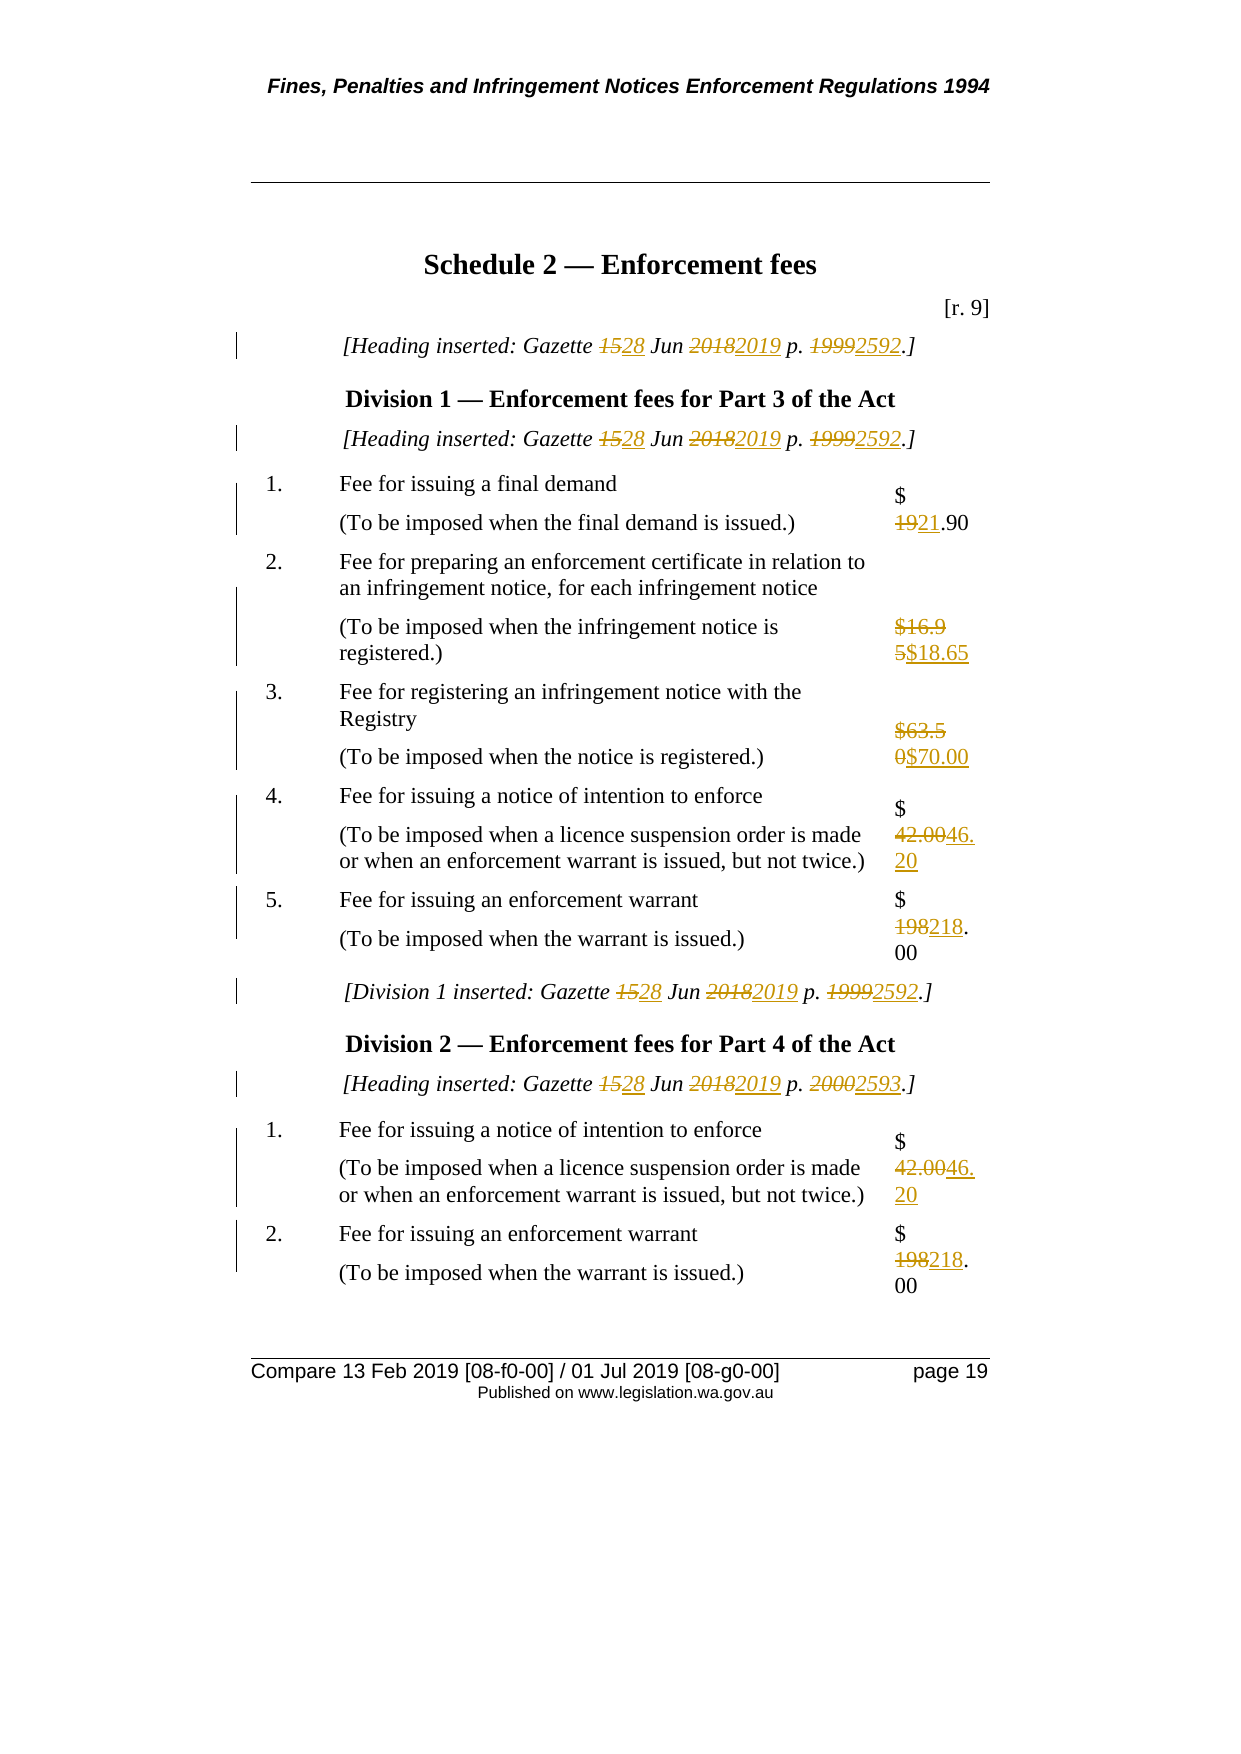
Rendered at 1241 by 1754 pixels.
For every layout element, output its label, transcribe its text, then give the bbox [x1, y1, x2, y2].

subtitle Schedule 2 — Enforcement fees [251, 247, 990, 281]
subtitle [Heading inserted: Gazette Jun p. .] [251, 1071, 990, 1097]
text [Division 1 inserted: Gazette Jun p. .] [251, 978, 990, 1004]
table_cell $.00 [885, 874, 989, 965]
table_cell Fee for issuing an enforcement warrant (To be imposed when the warrant is issued.) [324, 1207, 885, 1299]
table_header Fee for issuing a final demand (To be imposed when the final demand is issued.) [324, 458, 885, 535]
table_cell Fee for issuing an enforcement warrant (To be imposed when the warrant is issued.) [324, 874, 885, 965]
table_cell $ [885, 770, 989, 874]
table_cell 3. [251, 666, 324, 770]
table_cell 2. [251, 1207, 324, 1299]
table_cell 4. [251, 770, 324, 874]
subtitle Division 1 — Enforcement fees for Part 3 of the Act [251, 384, 990, 412]
subtitle [Heading inserted: Gazette Jun p. .] [251, 332, 990, 359]
table_header $.90 [885, 458, 989, 535]
table_cell [885, 535, 989, 666]
subtitle [Heading inserted: Gazette Jun p. .] [251, 425, 990, 451]
table_cell 5. [251, 874, 324, 965]
table_cell Fee for preparing an enforcement certificate in relation to an infringement notice, for each infringement notice (To be imposed when the infringement notice is registered.) [324, 535, 885, 666]
table_cell 2. [251, 535, 324, 666]
table_cell Fee for issuing a notice of intention to enforce (To be imposed when a licence suspension order is made or when an enforcement warrant is issued, but not twice.) [324, 770, 885, 874]
table_cell Fee for registering an infringement notice with the Registry (To be imposed when the notice is registered.) [324, 666, 885, 770]
table_cell [885, 666, 989, 770]
table_header $ [885, 1103, 989, 1207]
table_header 1. [251, 458, 324, 535]
text [r. 9] [251, 293, 990, 320]
subtitle Division 2 — Enforcement fees for Part 4 of the Act [251, 1029, 990, 1058]
table_header 1. [251, 1103, 324, 1207]
table_cell $.00 [885, 1207, 989, 1299]
table_header Fee for issuing a notice of intention to enforce (To be imposed when a licence suspension order is made or when an enforcement warrant is issued, but not twice.) [324, 1103, 885, 1207]
